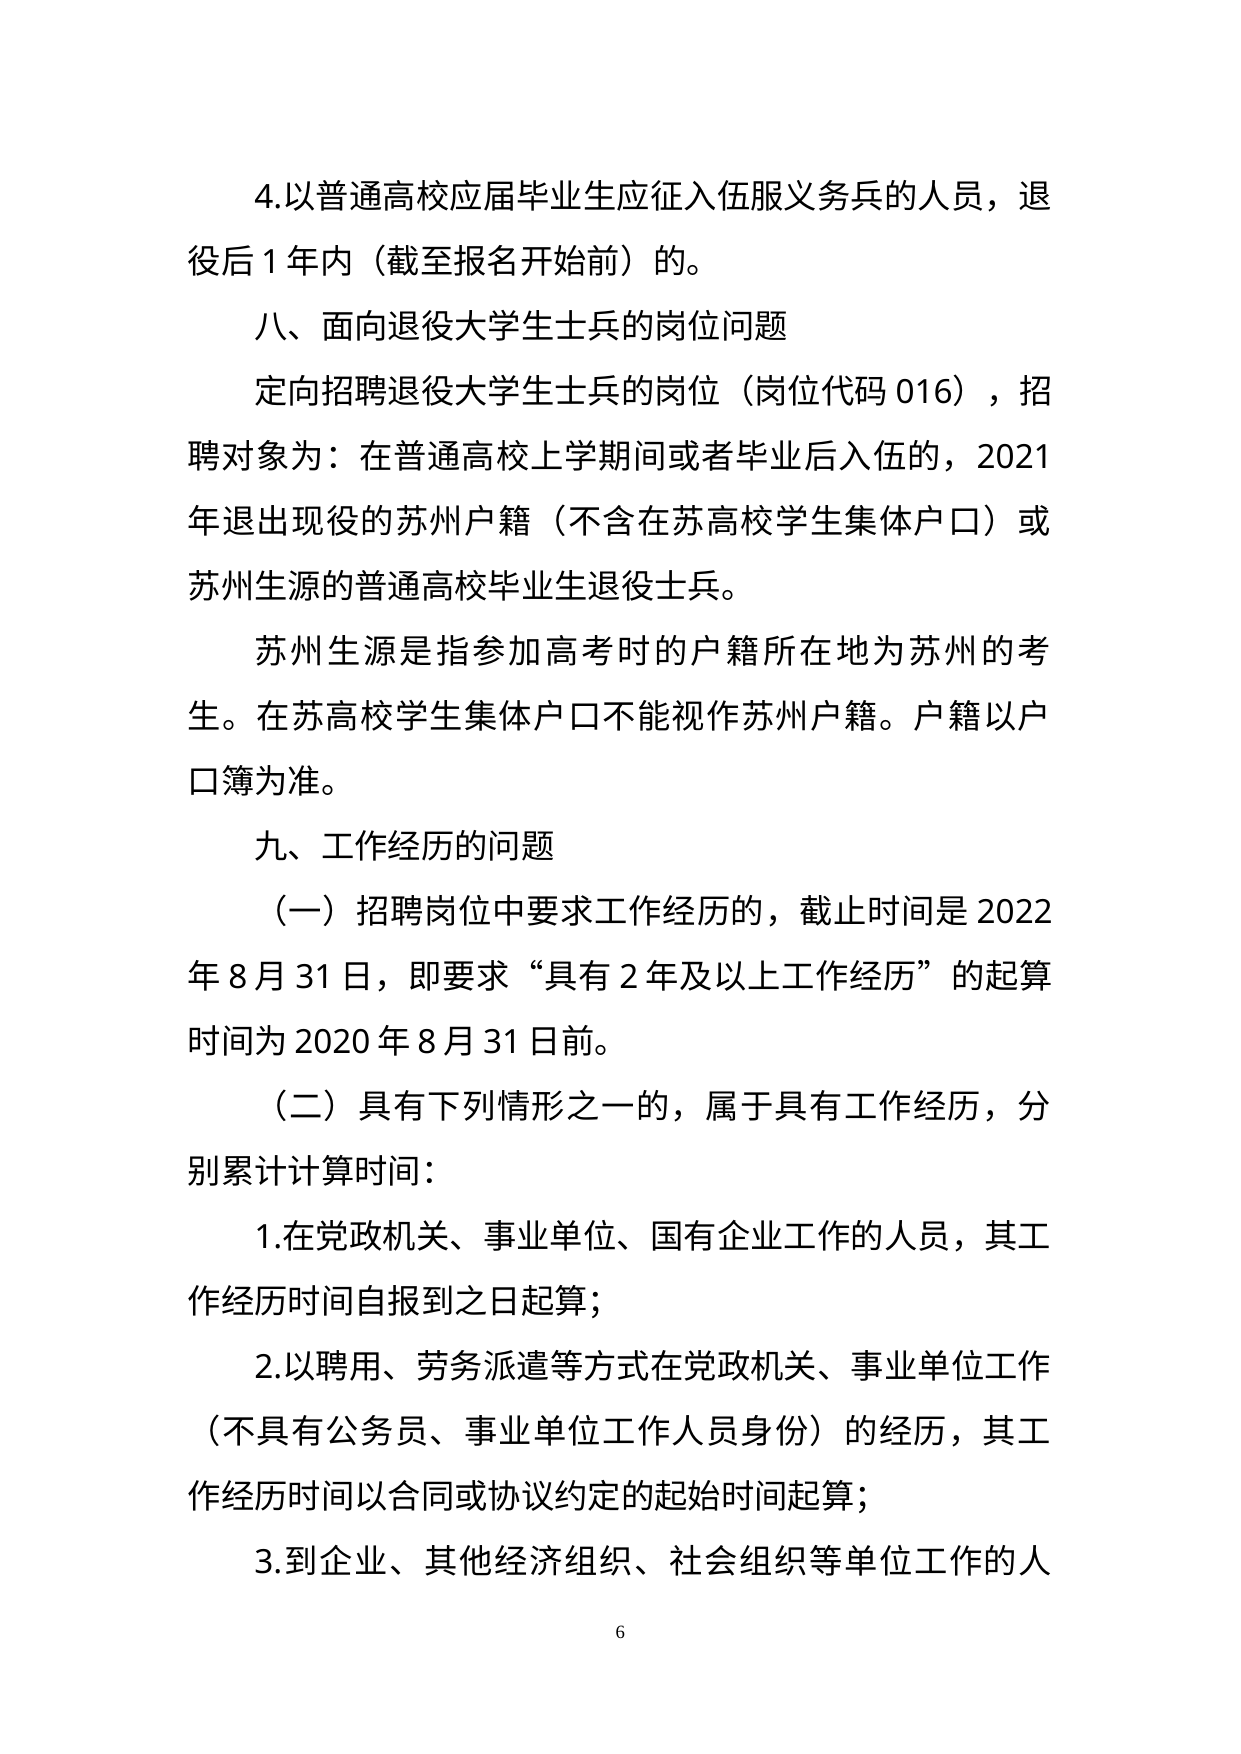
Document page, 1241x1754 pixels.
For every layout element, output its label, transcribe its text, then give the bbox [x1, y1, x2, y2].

text 2.以聘用、劳务派遣等方式在党政机关、事业单位工作（不具有公务员、事业单位工作人员身份）的经历，其工作经历时间以合同或协议约定的起始时间起算； [187, 1332, 1053, 1527]
text 九、工作经历的问题 [187, 812, 1053, 877]
text 苏州生源是指参加高考时的户籍所在地为苏州的考生。在苏高校学生集体户口不能视作苏州户籍。户籍以户口簿为准。 [187, 617, 1053, 812]
text 八、面向退役大学生士兵的岗位问题 [187, 292, 1053, 357]
text （一）招聘岗位中要求工作经历的，截止时间是2022年8月31日，即要求“具有2年及以上工作经历”的起算时间为2020年8月31日前。 [187, 877, 1053, 1072]
text 定向招聘退役大学生士兵的岗位（岗位代码016），招聘对象为：在普通高校上学期间或者毕业后入伍的，2021年退出现役的苏州户籍（不含在苏高校学生集体户口）或苏州生源的普通高校毕业生退役士兵。 [187, 357, 1053, 617]
text （二）具有下列情形之一的，属于具有工作经历，分别累计计算时间： [187, 1072, 1053, 1202]
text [187, 1527, 1053, 1592]
text 4.以普通高校应届毕业生应征入伍服义务兵的人员，退役后1年内（截至报名开始前）的。 [187, 162, 1053, 292]
text 1.在党政机关、事业单位、国有企业工作的人员，其工作经历时间自报到之日起算； [187, 1202, 1053, 1332]
